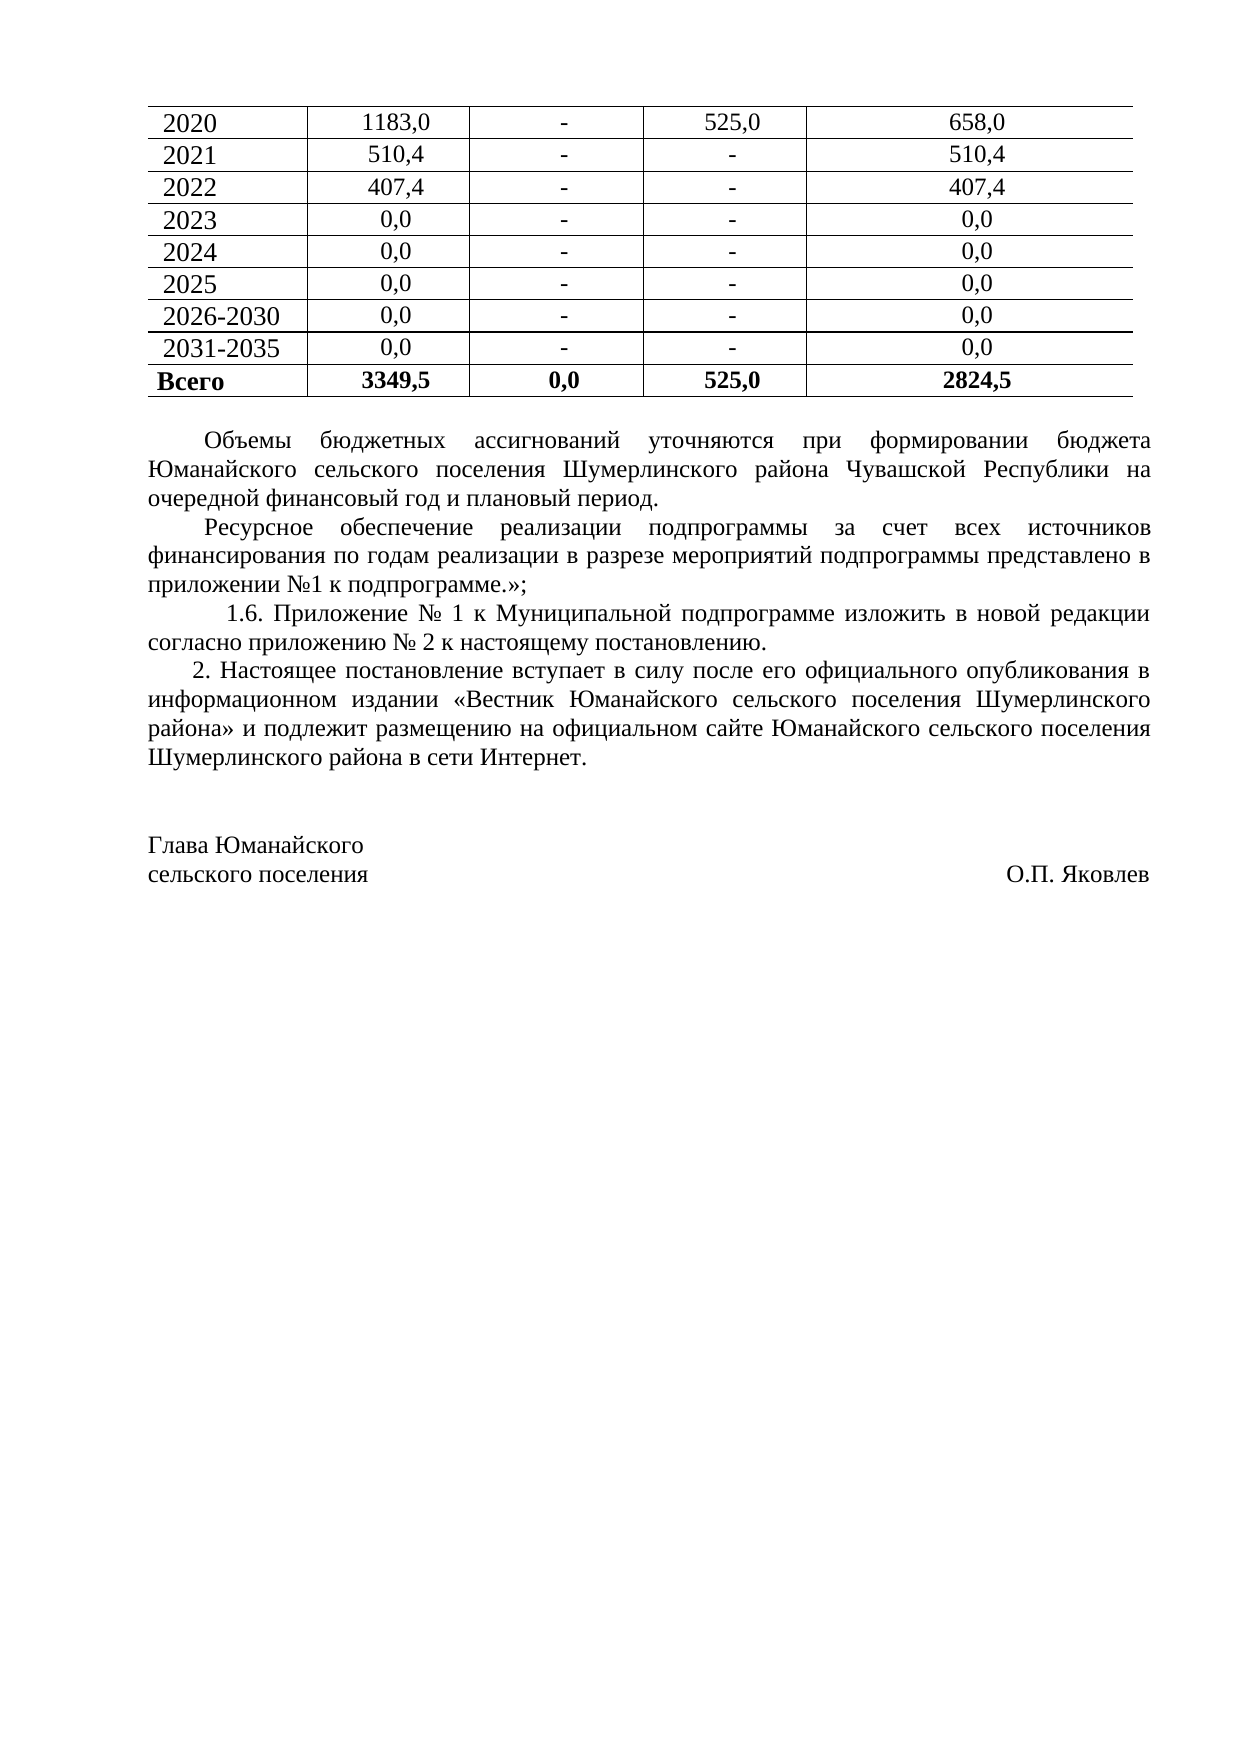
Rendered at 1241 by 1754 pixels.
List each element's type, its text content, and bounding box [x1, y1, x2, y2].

table_cell - [644, 172, 806, 203]
table_cell 0,0 [308, 236, 469, 267]
table_cell 0,0 [807, 236, 1133, 267]
table_cell 3349,5 [308, 365, 469, 396]
table_cell - [470, 300, 643, 331]
table_cell - [644, 236, 806, 267]
table_cell 2026-2030 [148, 300, 307, 331]
table_cell 2024 [148, 236, 307, 267]
table_cell - [470, 139, 643, 171]
table_cell 0,0 [807, 204, 1133, 235]
table_cell 2021 [148, 139, 307, 171]
table_cell 407,4 [308, 172, 469, 203]
table_cell - [470, 333, 643, 364]
table_cell 2824,5 [807, 365, 1133, 396]
text Объемы бюджетных ассигнований уточняются при формировании бюджета Юманайского сельского поселения Шумерлинского района Чувашской Республики на очередной финансовый год и плановый период. [148, 426, 1152, 512]
table_cell 510,4 [807, 139, 1133, 171]
table_cell 2020 [148, 107, 307, 138]
table_cell 658,0 [807, 107, 1133, 138]
table_cell 0,0 [470, 365, 643, 396]
table_cell - [644, 139, 806, 171]
table_cell 1183,0 [308, 107, 469, 138]
table_cell - [644, 268, 806, 299]
text Глава Юманайского [148, 831, 1152, 859]
table_cell - [470, 236, 643, 267]
table_cell 0,0 [308, 268, 469, 299]
table_cell 0,0 [308, 204, 469, 235]
table_cell 525,0 [644, 365, 806, 396]
table_cell 2031-2035 [148, 333, 307, 364]
table_cell Всего [148, 365, 307, 396]
table_cell 0,0 [807, 268, 1133, 299]
table_cell - [644, 333, 806, 364]
table_cell 2023 [148, 204, 307, 235]
table_cell 0,0 [807, 333, 1133, 364]
text Ресурсное обеспечение реализации подпрограммы за счет всех источников финансирования по годам реализации в разрезе мероприятий подпрограммы представлено в приложении №1 к подпрограмме.»; [148, 512, 1152, 598]
table_cell - [644, 204, 806, 235]
table_cell - [470, 172, 643, 203]
text 1.6. Приложение № 1 к Муниципальной подпрограмме изложить в новой редакции согласно приложению № 2 к настоящему постановлению. [148, 598, 1152, 656]
text 2. Настоящее постановление вступает в силу после его официального опубликования в информационном издании «Вестник Юманайского сельского поселения Шумерлинского района» и подлежит размещению на официальном сайте Юманайского сельского поселения Шумерлинского района в сети Интернет. [148, 656, 1152, 771]
text сельского поселения О.П. Яковлев [148, 859, 1152, 919]
table_cell - [470, 268, 643, 299]
table_cell 2025 [148, 268, 307, 299]
table_cell 2022 [148, 172, 307, 203]
table_cell - [470, 204, 643, 235]
table_cell 525,0 [644, 107, 806, 138]
table_cell 0,0 [308, 333, 469, 364]
table_cell 407,4 [807, 172, 1133, 203]
table_cell 0,0 [308, 300, 469, 331]
table_cell 510,4 [308, 139, 469, 171]
table_cell - [644, 300, 806, 331]
table_cell - [470, 107, 643, 138]
table_cell 0,0 [807, 300, 1133, 331]
